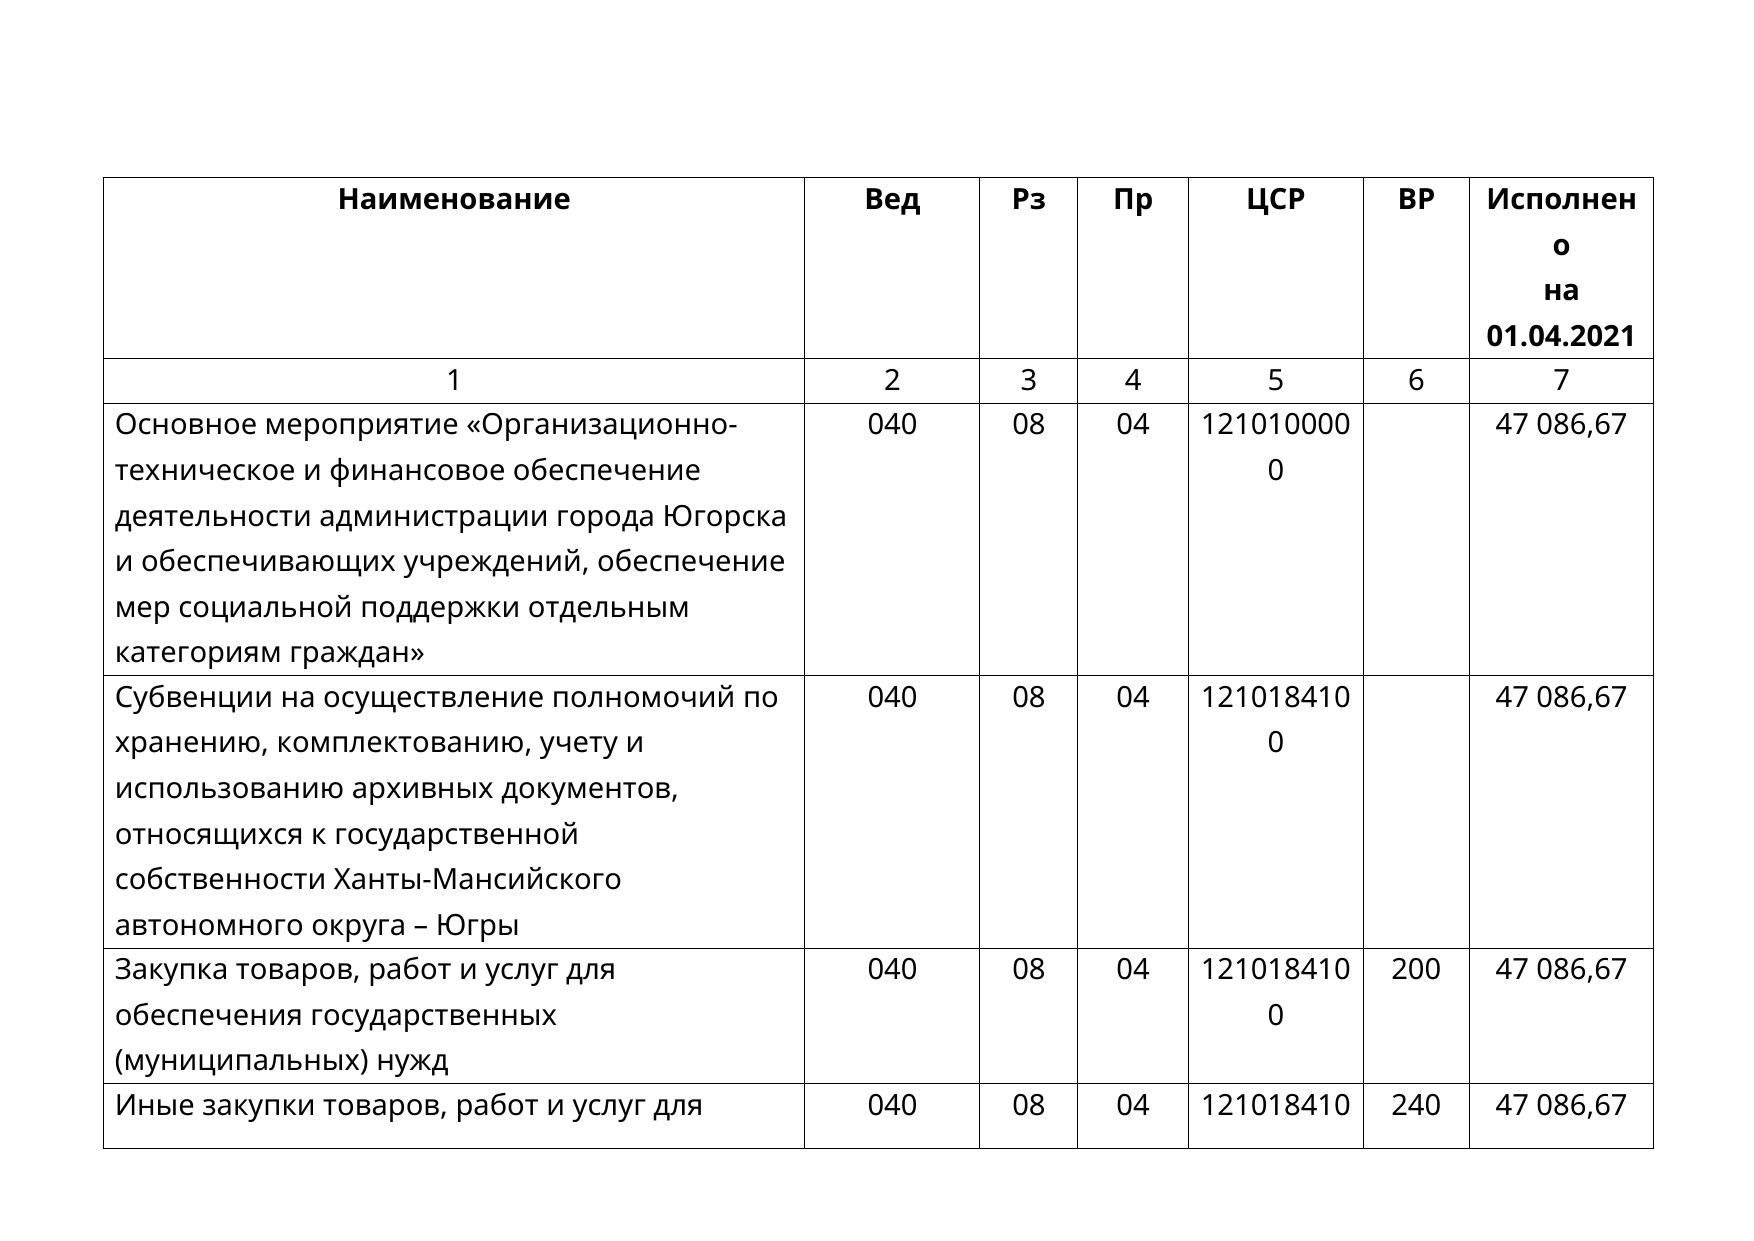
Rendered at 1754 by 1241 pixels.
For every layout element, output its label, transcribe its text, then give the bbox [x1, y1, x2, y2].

table_cell 1 [104, 359, 804, 403]
table_cell 200 [1364, 949, 1469, 1083]
table_cell 47 086,67 [1470, 949, 1653, 1083]
table_cell 4 [1078, 359, 1188, 403]
table_header ЦСР [1189, 178, 1363, 358]
table_cell 47 086,67 [1470, 1084, 1653, 1148]
table_cell 1210184100 [1189, 676, 1363, 947]
table_header Наименование [104, 178, 804, 358]
table_cell Закупка товаров, работ и услуг для обеспечения государственных (муниципальных) нужд [104, 949, 804, 1083]
table_cell 240 [1364, 1084, 1469, 1148]
table_header Вед [805, 178, 979, 358]
table_cell 1210184100 [1189, 949, 1363, 1083]
table_cell 6 [1364, 359, 1469, 403]
table_cell 47 086,67 [1470, 404, 1653, 675]
table_cell 040 [805, 676, 979, 947]
table_cell 47 086,67 [1470, 676, 1653, 947]
table_cell 08 [980, 1084, 1077, 1148]
table_cell 04 [1078, 949, 1188, 1083]
table_header Рз [980, 178, 1077, 358]
table_header Пр [1078, 178, 1188, 358]
table_cell 04 [1078, 676, 1188, 947]
table_cell 040 [805, 949, 979, 1083]
table_cell 08 [980, 404, 1077, 675]
table_cell 08 [980, 676, 1077, 947]
table_cell 1210184100 [1189, 1084, 1363, 1148]
table_cell 08 [980, 949, 1077, 1083]
table_cell 040 [805, 1084, 979, 1148]
table_cell Основное мероприятие «Организационно-техническое и финансовое обеспечение деятельности администрации города Югорска и обеспечивающих учреждений, обеспечение мер социальной поддержки отдельным категориям граждан» [104, 404, 804, 675]
table_cell 3 [980, 359, 1077, 403]
table_cell 7 [1470, 359, 1653, 403]
table_cell Иные закупки товаров, работ и услуг для обеспечения государственных (муниципальных) нужд [104, 1084, 804, 1148]
table_cell [1364, 404, 1469, 675]
table_cell 04 [1078, 1084, 1188, 1148]
table_cell 040 [805, 404, 979, 675]
table_cell 2 [805, 359, 979, 403]
table_cell 1210100000 [1189, 404, 1363, 675]
table_header ВР [1364, 178, 1469, 358]
table_cell Субвенции на осуществление полномочий по хранению, комплектованию, учету и использованию архивных документов, относящихся к государственной собственности Ханты-Мансийского автономного округа – Югры [104, 676, 804, 947]
table_cell [1364, 676, 1469, 947]
table_cell 5 [1189, 359, 1363, 403]
table_header Исполнено на 01.04.2021 [1470, 178, 1653, 358]
table_cell 04 [1078, 404, 1188, 675]
